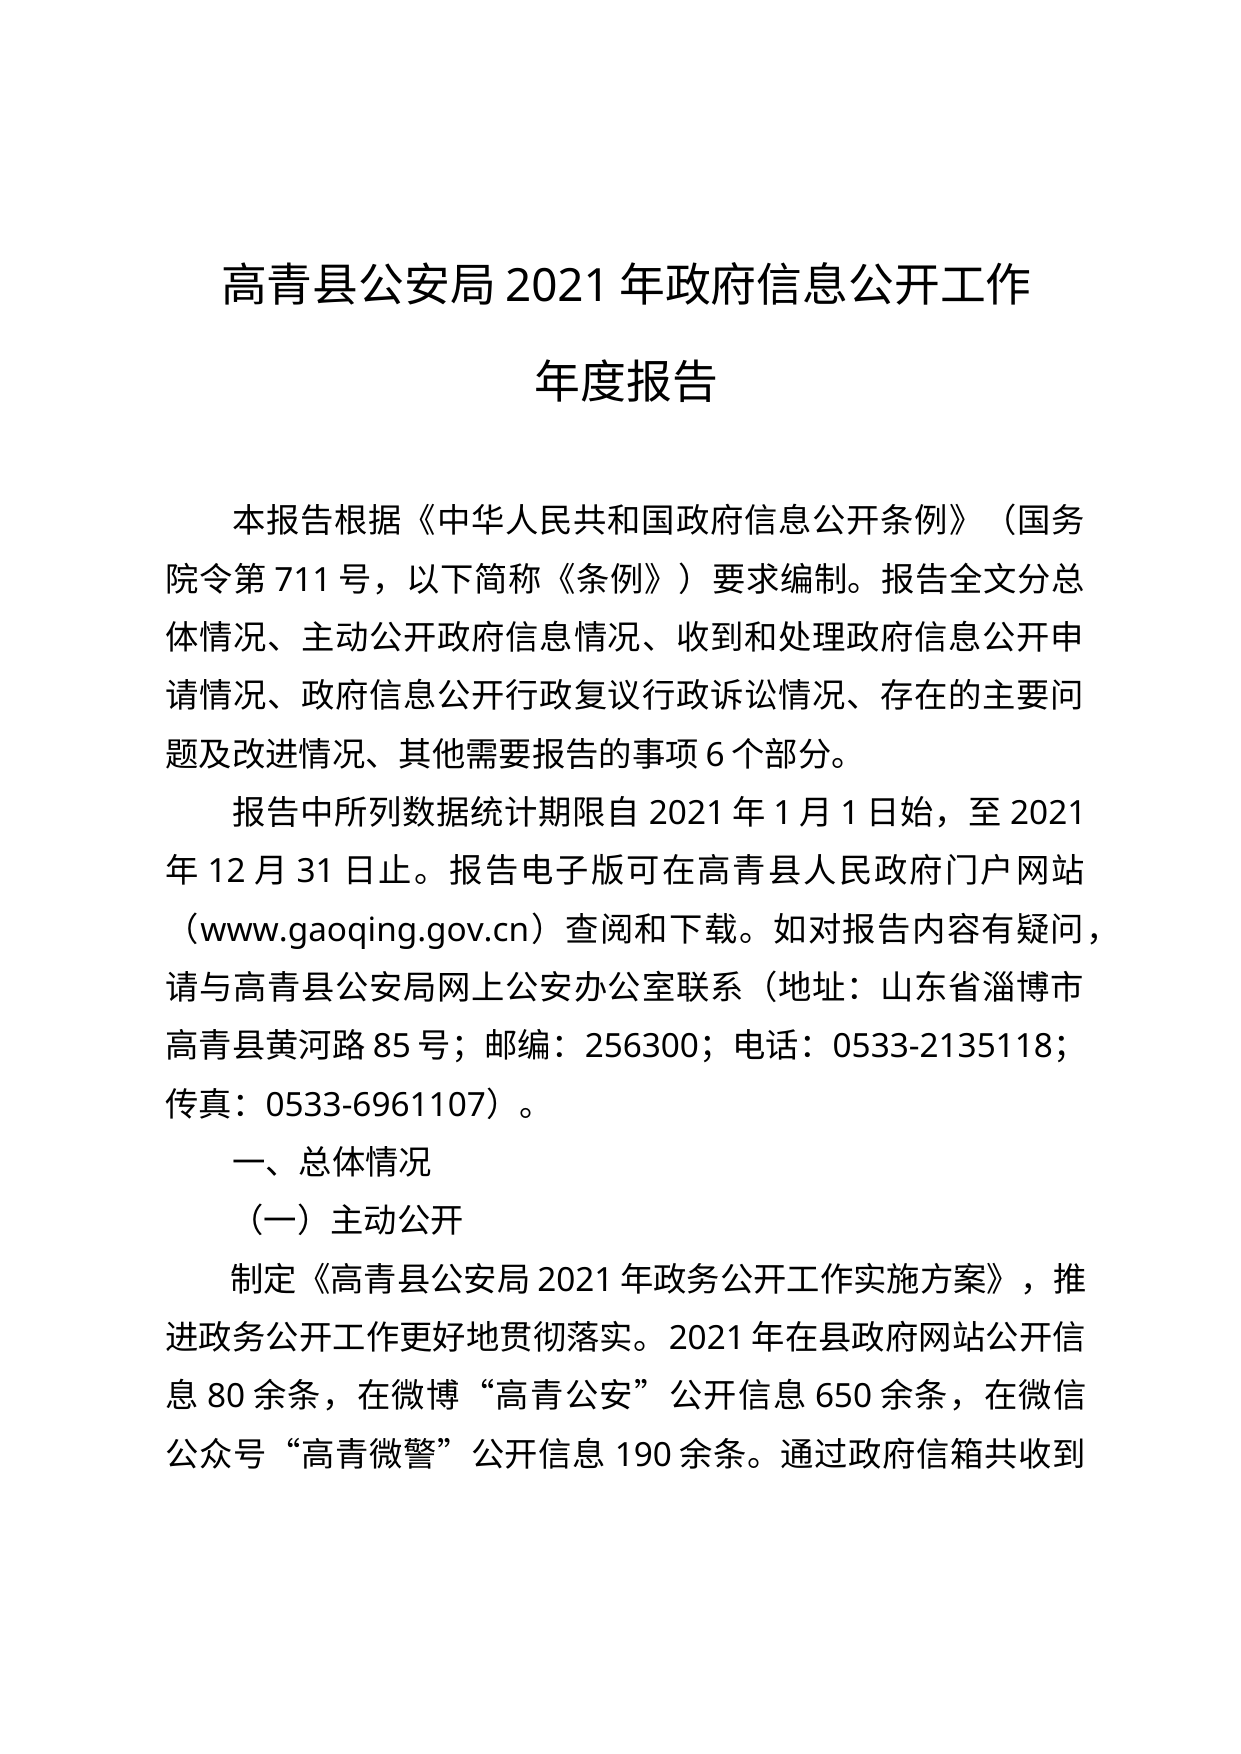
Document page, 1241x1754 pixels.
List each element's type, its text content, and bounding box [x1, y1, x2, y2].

text （一）主动公开 [165, 1186, 1087, 1244]
text 一、总体情况 [165, 1128, 1087, 1186]
text 年度报告 [165, 330, 1087, 428]
text 高青县公安局2021年政府信息公开工作 [165, 233, 1087, 330]
text 报告中所列数据统计期限自2021年1月1日始，至2021年12月31日止。报告电子版可在高青县人民政府门户网站（www.gaoqing.gov.cn）查阅和下载。如对报告内容有疑问，请与高青县公安局网上公安办公室联系（地址：山东省淄博市高青县黄河路85号；邮编：256300；电话：0533-2135118；传真：0533-6961107）。 [165, 778, 1087, 1128]
text 本报告根据《中华人民共和国政府信息公开条例》（国务院令第711号，以下简称《条例》）要求编制。报告全文分总体情况、主动公开政府信息情况、收到和处理政府信息公开申请情况、政府信息公开行政复议行政诉讼情况、存在的主要问题及改进情况、其他需要报告的事项6个部分。 [165, 486, 1087, 778]
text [165, 1244, 1087, 1478]
